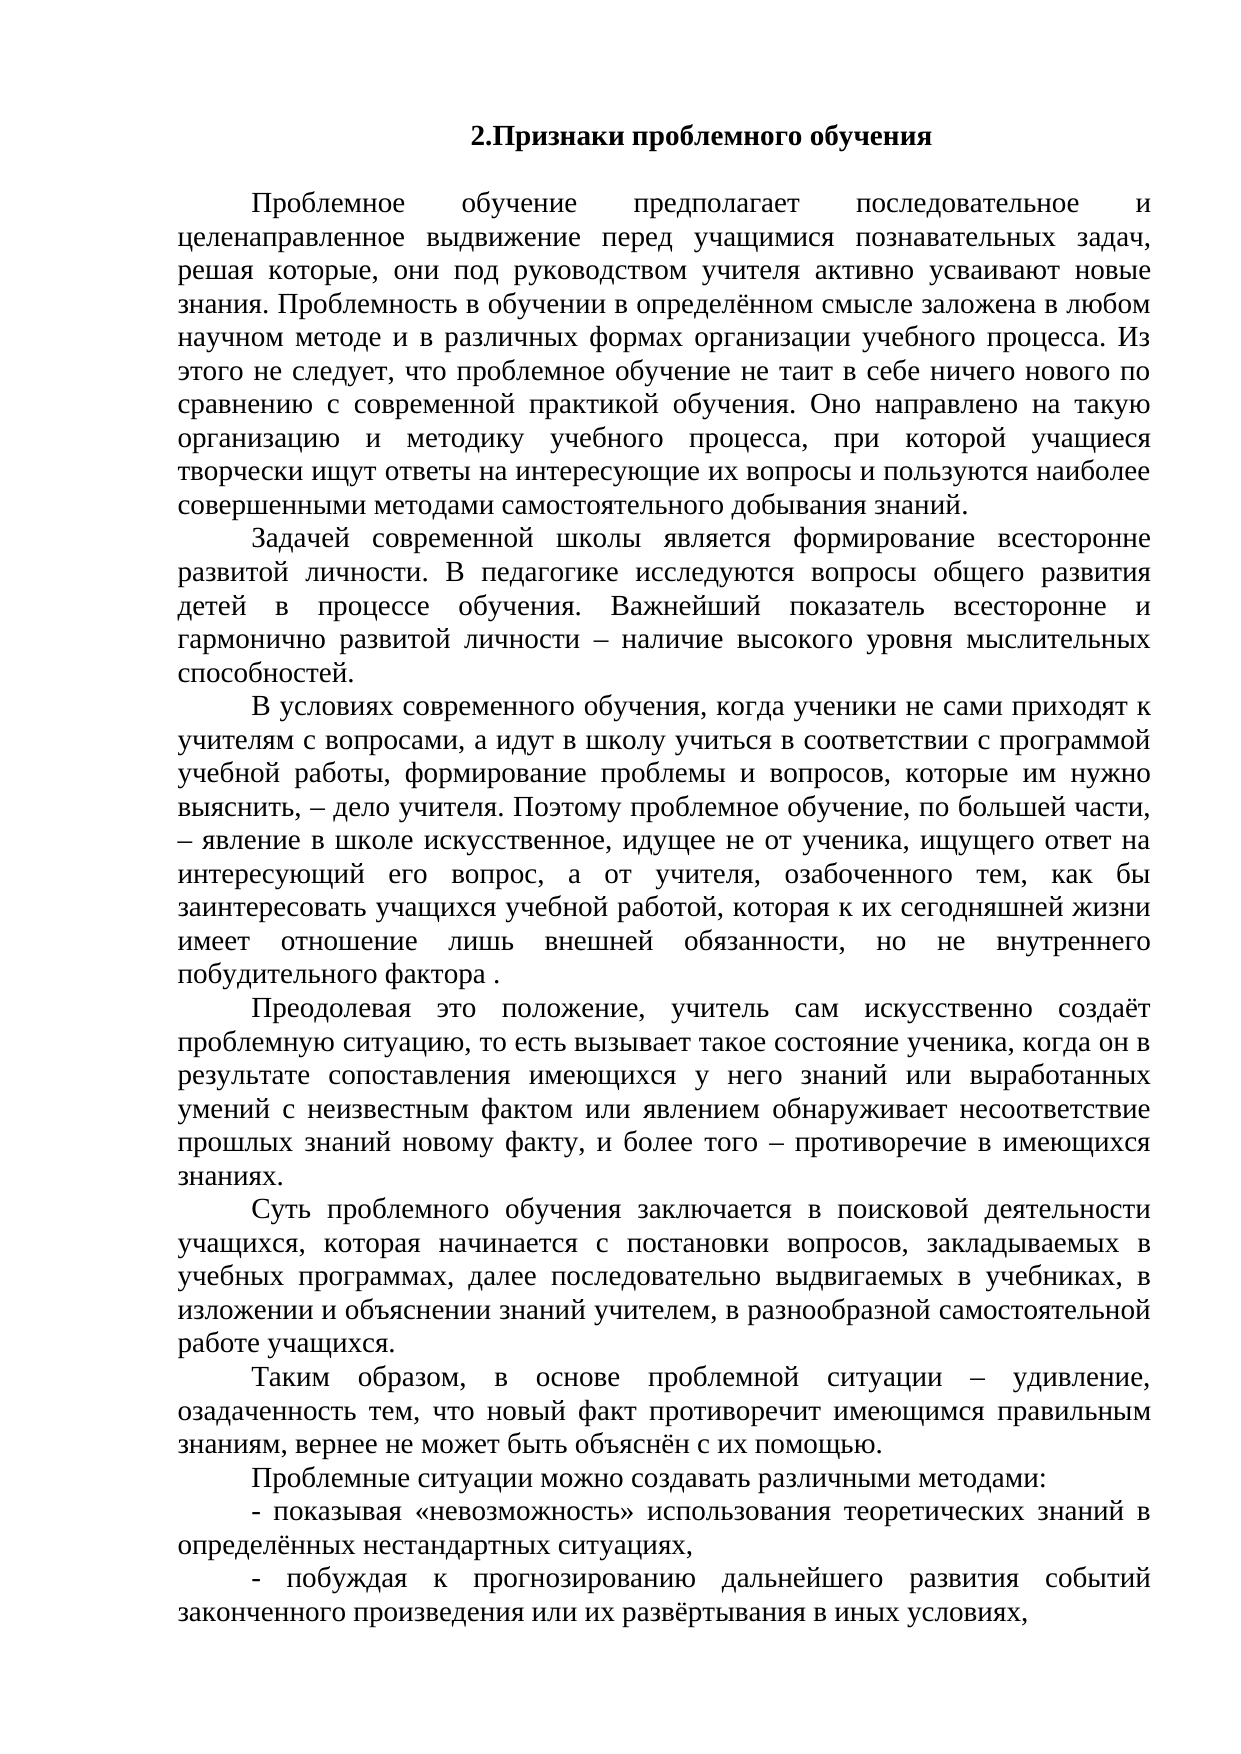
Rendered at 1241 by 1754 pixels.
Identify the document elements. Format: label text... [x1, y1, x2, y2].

text Таким образом, в основе проблемной ситуации – удивление, озадаченность тем, что новый факт противоречит имеющимся правильным знаниям, вернее не может быть объяснён с их помощью. [177, 1359, 1152, 1460]
text - побуждая к прогнозированию дальнейшего развития событий законченного произведения или их развёртывания в иных условиях, [177, 1560, 1152, 1627]
list 2.Признаки проблемного обучения [251, 118, 1152, 152]
text Проблемные ситуации можно создавать различными методами: [177, 1460, 1152, 1493]
text Преодолевая это положение, учитель сам искусственно создаёт проблемную ситуацию, то есть вызывает такое состояние ученика, когда он в результате сопоставления имеющихся у него знаний или выработанных умений с неизвестным фактом или явлением обнаруживает несоответствие прошлых знаний новому факту, и более того – противоречие в имеющихся знаниях. [177, 990, 1152, 1191]
text Задачей современной школы является формирование всесторонне развитой личности. В педагогике исследуются вопросы общего развития детей в процессе обучения. Важнейший показатель всесторонне и гармонично развитой личности – наличие высокого уровня мыслительных способностей. [177, 521, 1152, 688]
text - показывая «невозможность» использования теоретических знаний в определённых нестандартных ситуациях, [177, 1493, 1152, 1560]
text В условиях современного обучения, когда ученики не сами приходят к учителям с вопросами, а идут в школу учиться в соответствии с программой учебной работы, формирование проблемы и вопросов, которые им нужно выяснить, – дело учителя. Поэтому проблемное обучение, по большей части, – явление в школе искусственное, идущее не от ученика, ищущего ответ на интересующий его вопрос, а от учителя, озабоченного тем, как бы заинтересовать учащихся учебной работой, которая к их сегодняшней жизни имеет отношение лишь внешней обязанности, но не внутреннего побудительного фактора . [177, 688, 1152, 990]
text Проблемное обучение предполагает последовательное и целенаправленное выдвижение перед учащимися познавательных задач, решая которые, они под руководством учителя активно усваивают новые знания. Проблемность в обучении в определённом смысле заложена в любом научном методе и в различных формах организации учебного процесса. Из этого не следует, что проблемное обучение не таит в себе ничего нового по сравнению с современной практикой обучения. Оно направлено на такую организацию и методику учебного процесса, при которой учащиеся творчески ищут ответы на интересующие их вопросы и пользуются наиболее совершенными методами самостоятельного добывания знаний. [177, 185, 1152, 521]
text Суть проблемного обучения заключается в поисковой деятельности учащихся, которая начинается с постановки вопросов, закладываемых в учебных программах, далее последовательно выдвигаемых в учебниках, в изложении и объяснении знаний учителем, в разнообразной самостоятельной работе учащихся. [177, 1191, 1152, 1359]
